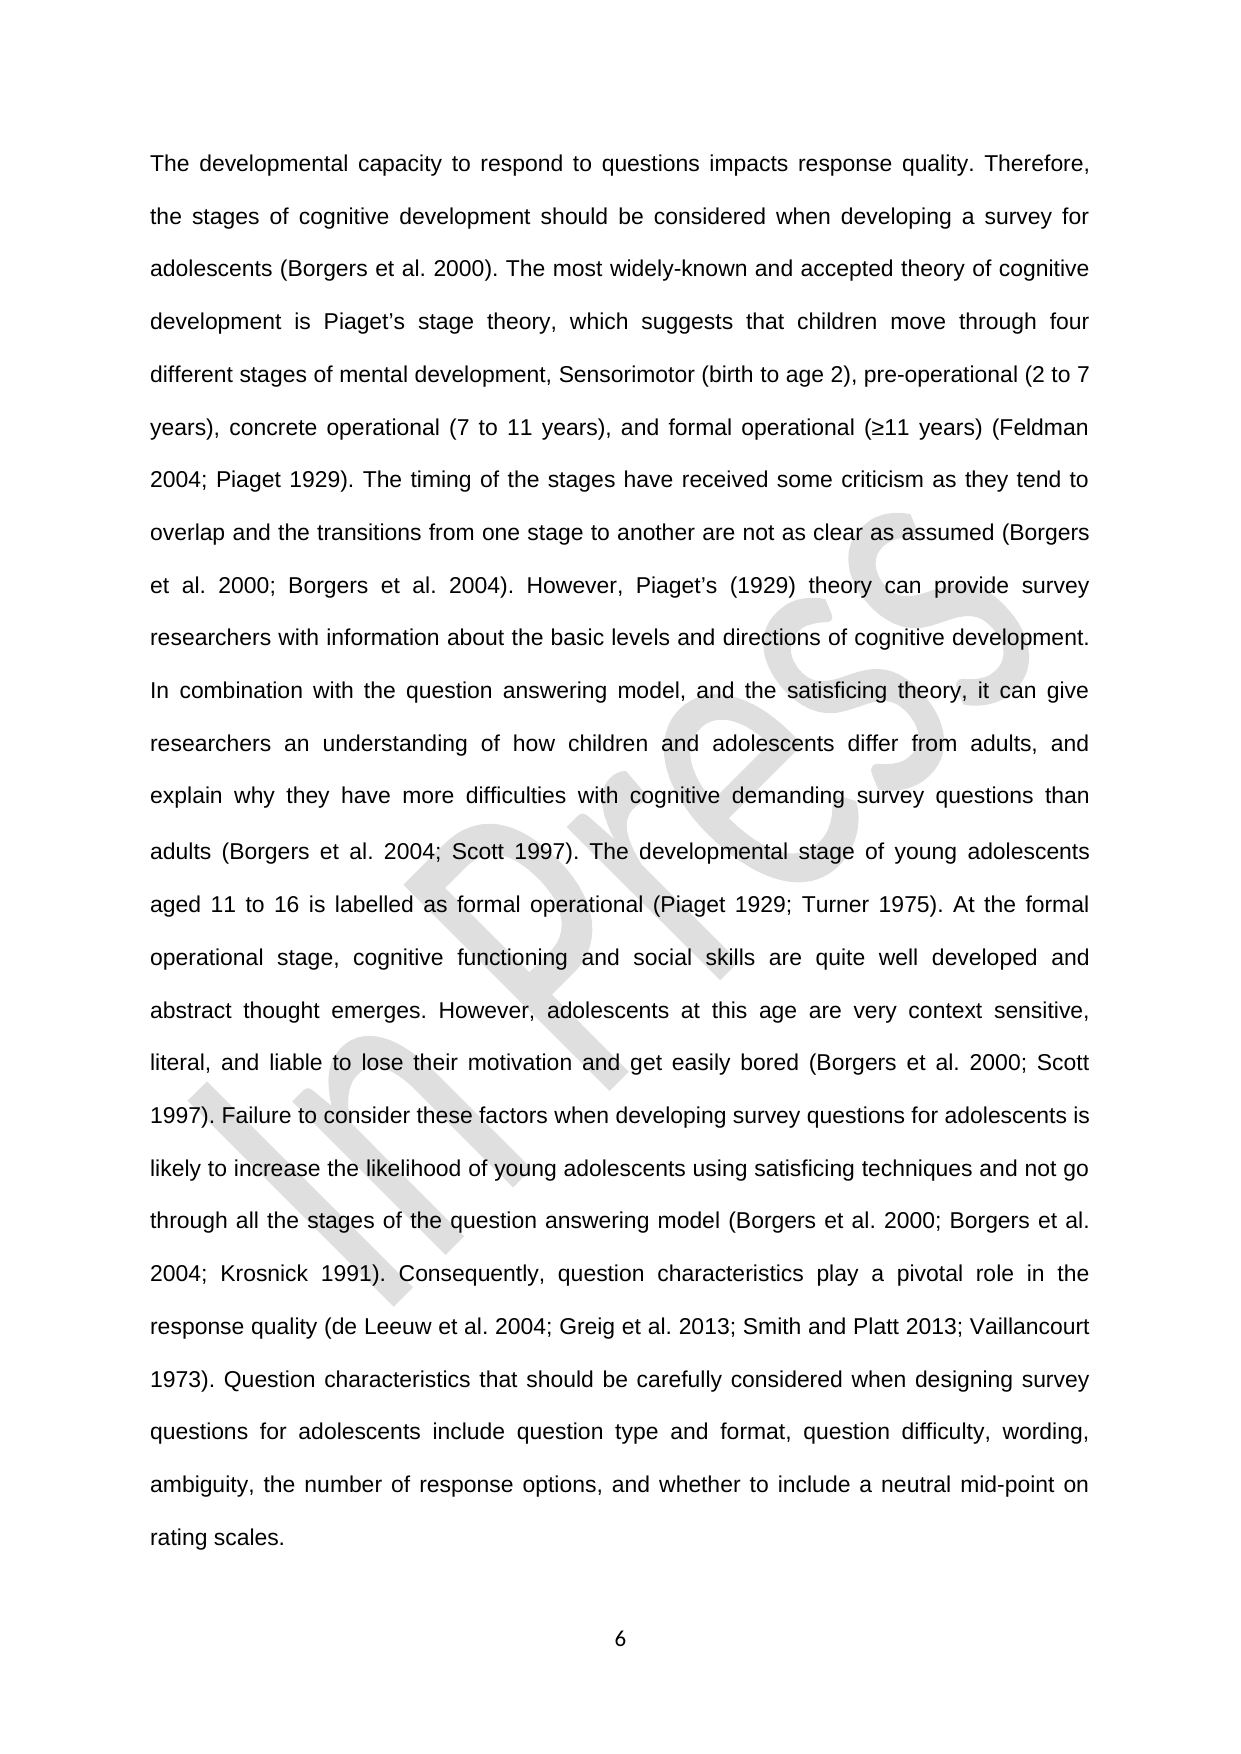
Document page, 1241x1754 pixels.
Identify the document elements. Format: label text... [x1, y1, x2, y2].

text The developmental capacity to respond to questions impacts response quality. Therefore, the stages of cognitive development should be considered when developing a survey for adolescents (Borgers et al. 2000). The most widely-known and accepted theory of cognitive development is Piaget’s stage theory, which suggests that children move through four different stages of mental development, Sensorimotor (birth to age 2), pre-operational (2 to 7 years), concrete operational (7 to 11 years), and formal operational (≥11 years) (Feldman 2004; Piaget 1929). The timing of the stages have received some criticism as they tend to overlap and the transitions from one stage to another are not as clear as assumed (Borgers et al. 2000; Borgers et al. 2004). However, Piaget’s (1929) theory can provide survey researchers with information about the basic levels and directions of cognitive development. In combination with the question answering model, and the satisficing theory, it can give researchers an understanding of how children and adolescents differ from adults, and explain why they have more difficulties with cognitive demanding survey questions than adults (Borgers et al. 2004; Scott 1997). The developmental stage of young adolescents aged 11 to 16 is labelled as formal operational (Piaget 1929; Turner 1975). At the formal operational stage, cognitive functioning and social skills are quite well developed and abstract thought emerges. However, adolescents at this age are very context sensitive, literal, and liable to lose their motivation and get easily bored (Borgers et al. 2000; Scott 1997). Failure to consider these factors when developing survey questions for adolescents is likely to increase the likelihood of young adolescents using satisficing techniques and not go through all the stages of the question answering model (Borgers et al. 2000; Borgers et al. 2004; Krosnick 1991). Consequently, question characteristics play a pivotal role in the response quality (de Leeuw et al. 2004; Greig et al. 2013; Smith and Platt 2013; Vaillancourt 1973). Question characteristics that should be carefully considered when designing survey questions for adolescents include question type and format, question difficulty, wording, ambiguity, the number of response options, and whether to include a neutral mid-point on rating scales. [150, 150, 1090, 1550]
